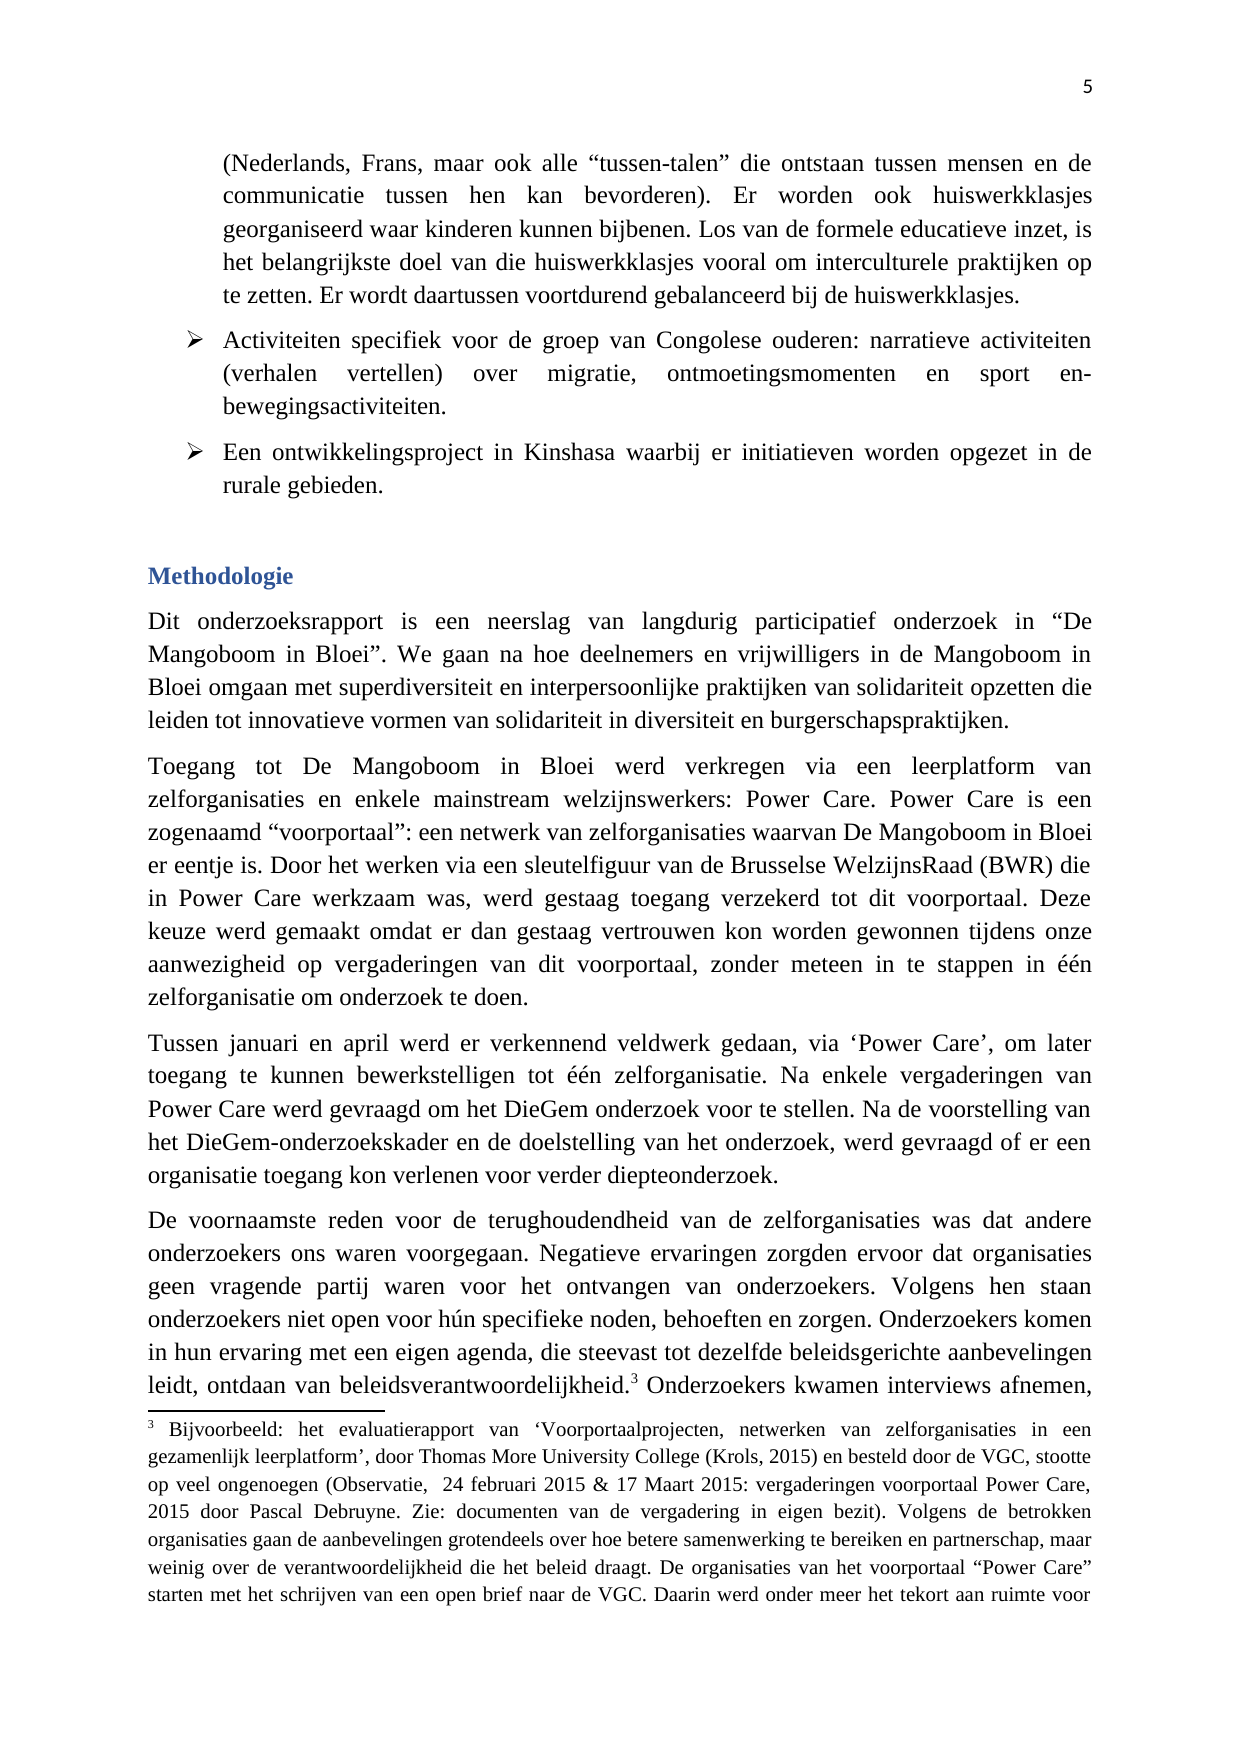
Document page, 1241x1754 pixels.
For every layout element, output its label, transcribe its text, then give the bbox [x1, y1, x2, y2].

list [185, 148, 1093, 308]
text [148, 1205, 1093, 1399]
list Een ontwikkelingsproject in Kinshasa waarbij er initiatieven worden opgezet in de rurale gebieden. [185, 437, 1093, 498]
list Activiteiten specifiek voor de groep van Congolese ouderen: narratieve activiteiten (verhalen vertellen) over migratie, ontmoetingsmomenten en sport en-bewegingsactiviteiten. [185, 325, 1093, 420]
text Methodologie [148, 561, 1093, 589]
text Toegang tot De Mangoboom in Bloei werd verkregen via een leerplatform van zelforganisaties en enkele mainstream welzijnswerkers: Power Care. Power Care is een zogenaamd “voorportaal”: een netwerk van zelforganisaties waarvan De Mangoboom in Bloei er eentje is. Door het werken via een sleutelfiguur van de Brusselse WelzijnsRaad (BWR) die in Power Care werkzaam was, werd gestaag toegang verzekerd tot dit voorportaal. Deze keuze werd gemaakt omdat er dan gestaag vertrouwen kon worden gewonnen tijdens onze aanwezigheid op vergaderingen van dit voorportaal, zonder meteen in te stappen in één zelforganisatie om onderzoek te doen. [148, 751, 1093, 1011]
text Dit onderzoeksrapport is een neerslag van langdurig participatief onderzoek in “De Mangoboom in Bloei”. We gaan na hoe deelnemers en vrijwilligers in de Mangoboom in Bloei omgaan met superdiversiteit en interpersoonlijke praktijken van solidariteit opzetten die leiden tot innovatieve vormen van solidariteit in diversiteit en burgerschapspraktijken. [148, 606, 1093, 734]
text Tussen januari en april werd er verkennend veldwerk gedaan, via ‘Power Care’, om later toegang te kunnen bewerkstelligen tot één zelforganisatie. Na enkele vergaderingen van Power Care werd gevraagd om het DieGem onderzoek voor te stellen. Na de voorstelling van het DieGem-onderzoekskader en de doelstelling van het onderzoek, werd gevraagd of er een organisatie toegang kon verlenen voor verder diepteonderzoek. [148, 1028, 1093, 1188]
